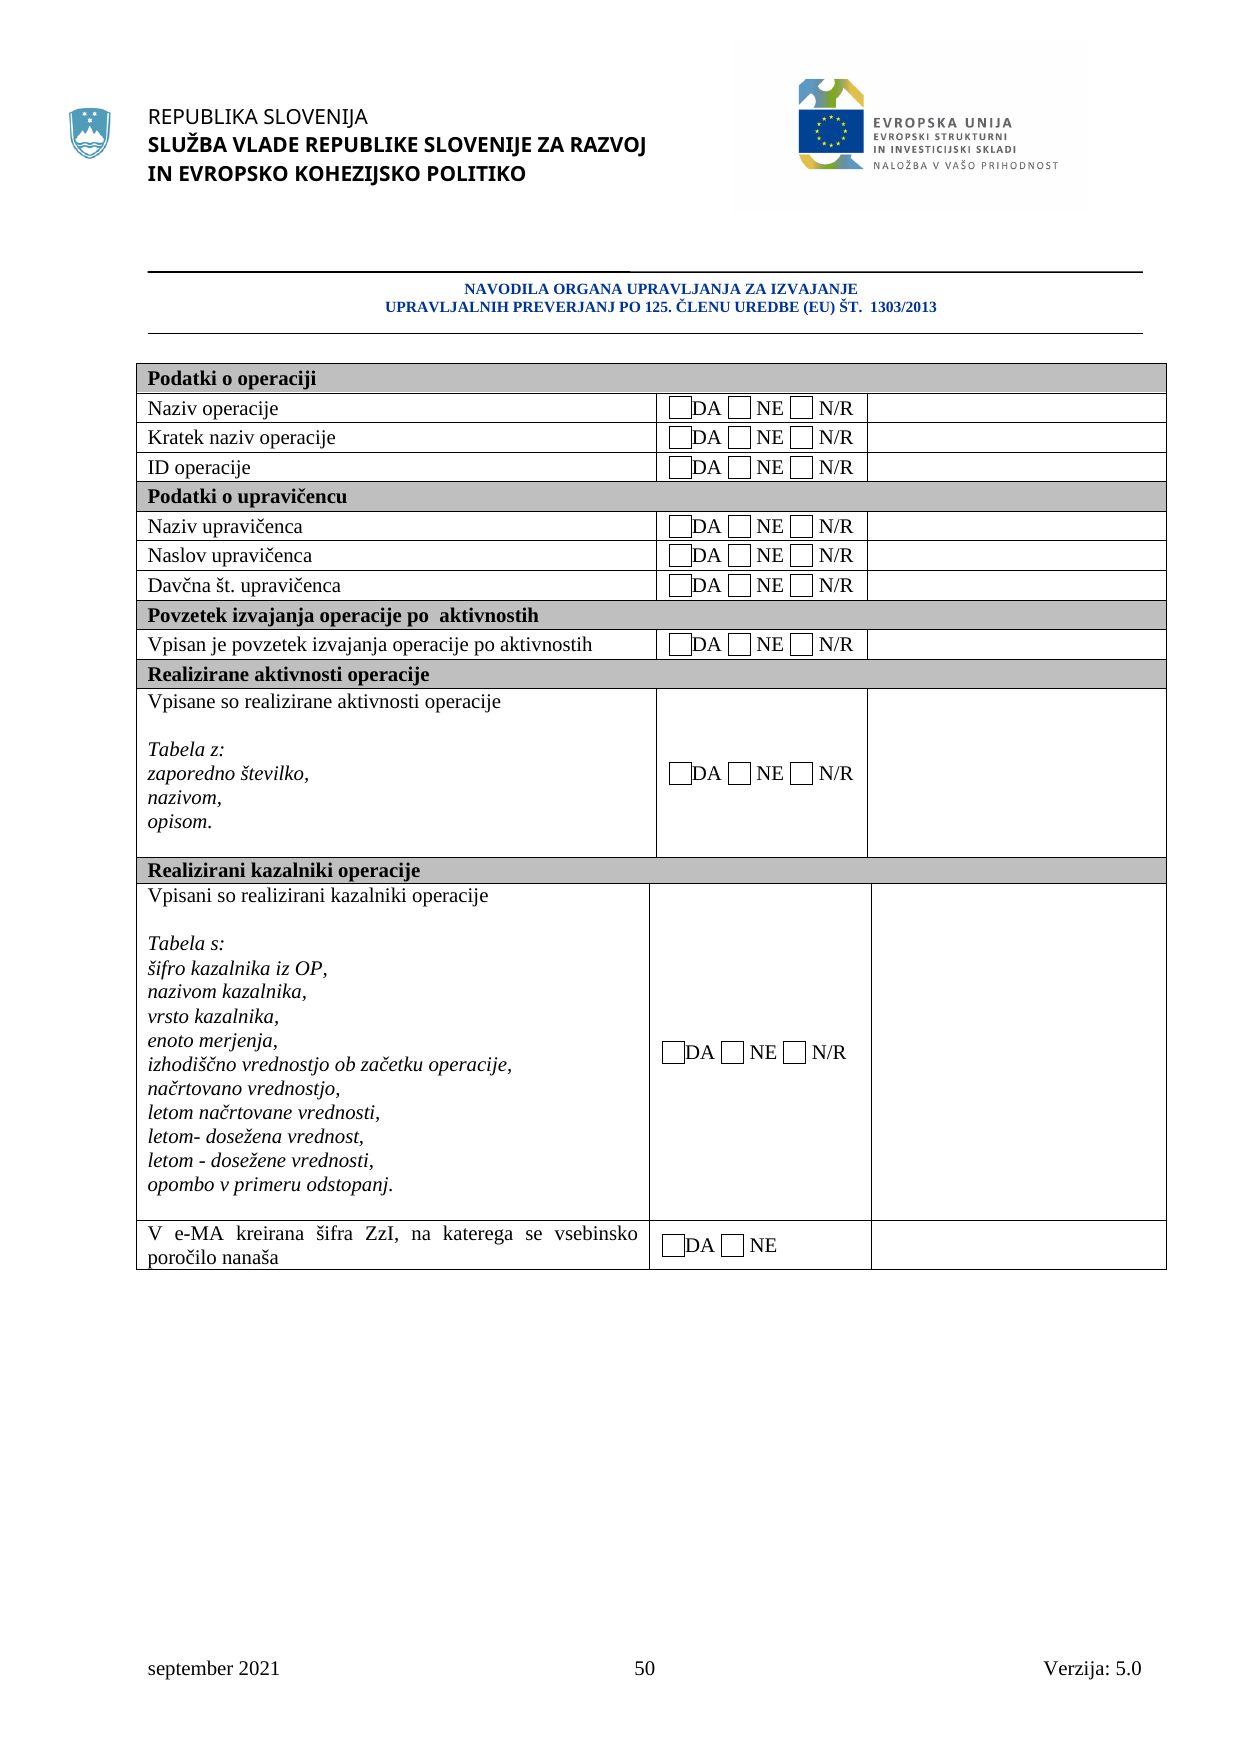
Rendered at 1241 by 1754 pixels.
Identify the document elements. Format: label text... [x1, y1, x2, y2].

table_cell Kratek naziv operacije [137, 423, 656, 452]
table_cell Povzetek izvajanja operacije po aktivnostih [137, 601, 1166, 629]
table_cell [868, 394, 1166, 422]
picture [63, 102, 114, 159]
table_cell DA NE N/R [657, 394, 867, 422]
table_cell DA NE N/R [657, 689, 867, 857]
table_cell DA NE N/R [657, 423, 867, 452]
table_cell DA NE N/R [657, 541, 867, 570]
table_cell Naslov upravičenca [137, 541, 656, 570]
table_cell [868, 453, 1166, 481]
table_cell DA NE N/R [657, 512, 867, 540]
table_cell [868, 571, 1166, 599]
table_cell DA NE N/R [657, 453, 867, 481]
table_cell Davčna št. upravičenca [137, 571, 656, 599]
table_cell Vpisani so realizirani kazalniki operacije Tabela s: šifro kazalnika iz OP, nazivom kazalnika, vrsto kazalnika, enoto merjenja, izhodiščno vrednostjo ob začetku operacije, načrtovano vrednostjo, letom načrtovane vrednosti, letom- dosežena vrednost, letom - dosežene vrednosti, opombo v primeru odstopanj. [137, 884, 649, 1220]
table_cell [868, 423, 1166, 452]
table_cell ID operacije [137, 453, 656, 481]
table_cell [868, 689, 1166, 857]
table_cell V e-MA kreirana šifra ZzI, na katerega se vsebinsko poročilo nanaša [137, 1221, 649, 1269]
table_cell Realizirani kazalniki operacije [137, 858, 1166, 883]
table_cell DA NE N/R [657, 630, 867, 659]
table_cell DA NE N/R [650, 884, 871, 1220]
table_cell Naziv upravičenca [137, 512, 656, 540]
table_cell Vpisan je povzetek izvajanja operacije po aktivnostih [137, 630, 656, 659]
table_cell DA NE N/R [657, 571, 867, 599]
table_cell [868, 630, 1166, 659]
table_cell Podatki o upravičencu [137, 482, 1166, 511]
table_cell [868, 541, 1166, 570]
table_cell Naziv operacije [137, 394, 656, 422]
table_cell Realizirane aktivnosti operacije [137, 660, 1166, 688]
table_cell Podatki o operaciji [137, 364, 1166, 392]
picture [732, 40, 1089, 213]
table_cell [868, 512, 1166, 540]
table_cell [872, 884, 1166, 1220]
table_cell DA NE [650, 1221, 871, 1269]
table_cell [872, 1221, 1166, 1269]
table_cell Vpisane so realizirane aktivnosti operacije Tabela z: zaporedno številko, nazivom, opisom. [137, 689, 656, 857]
